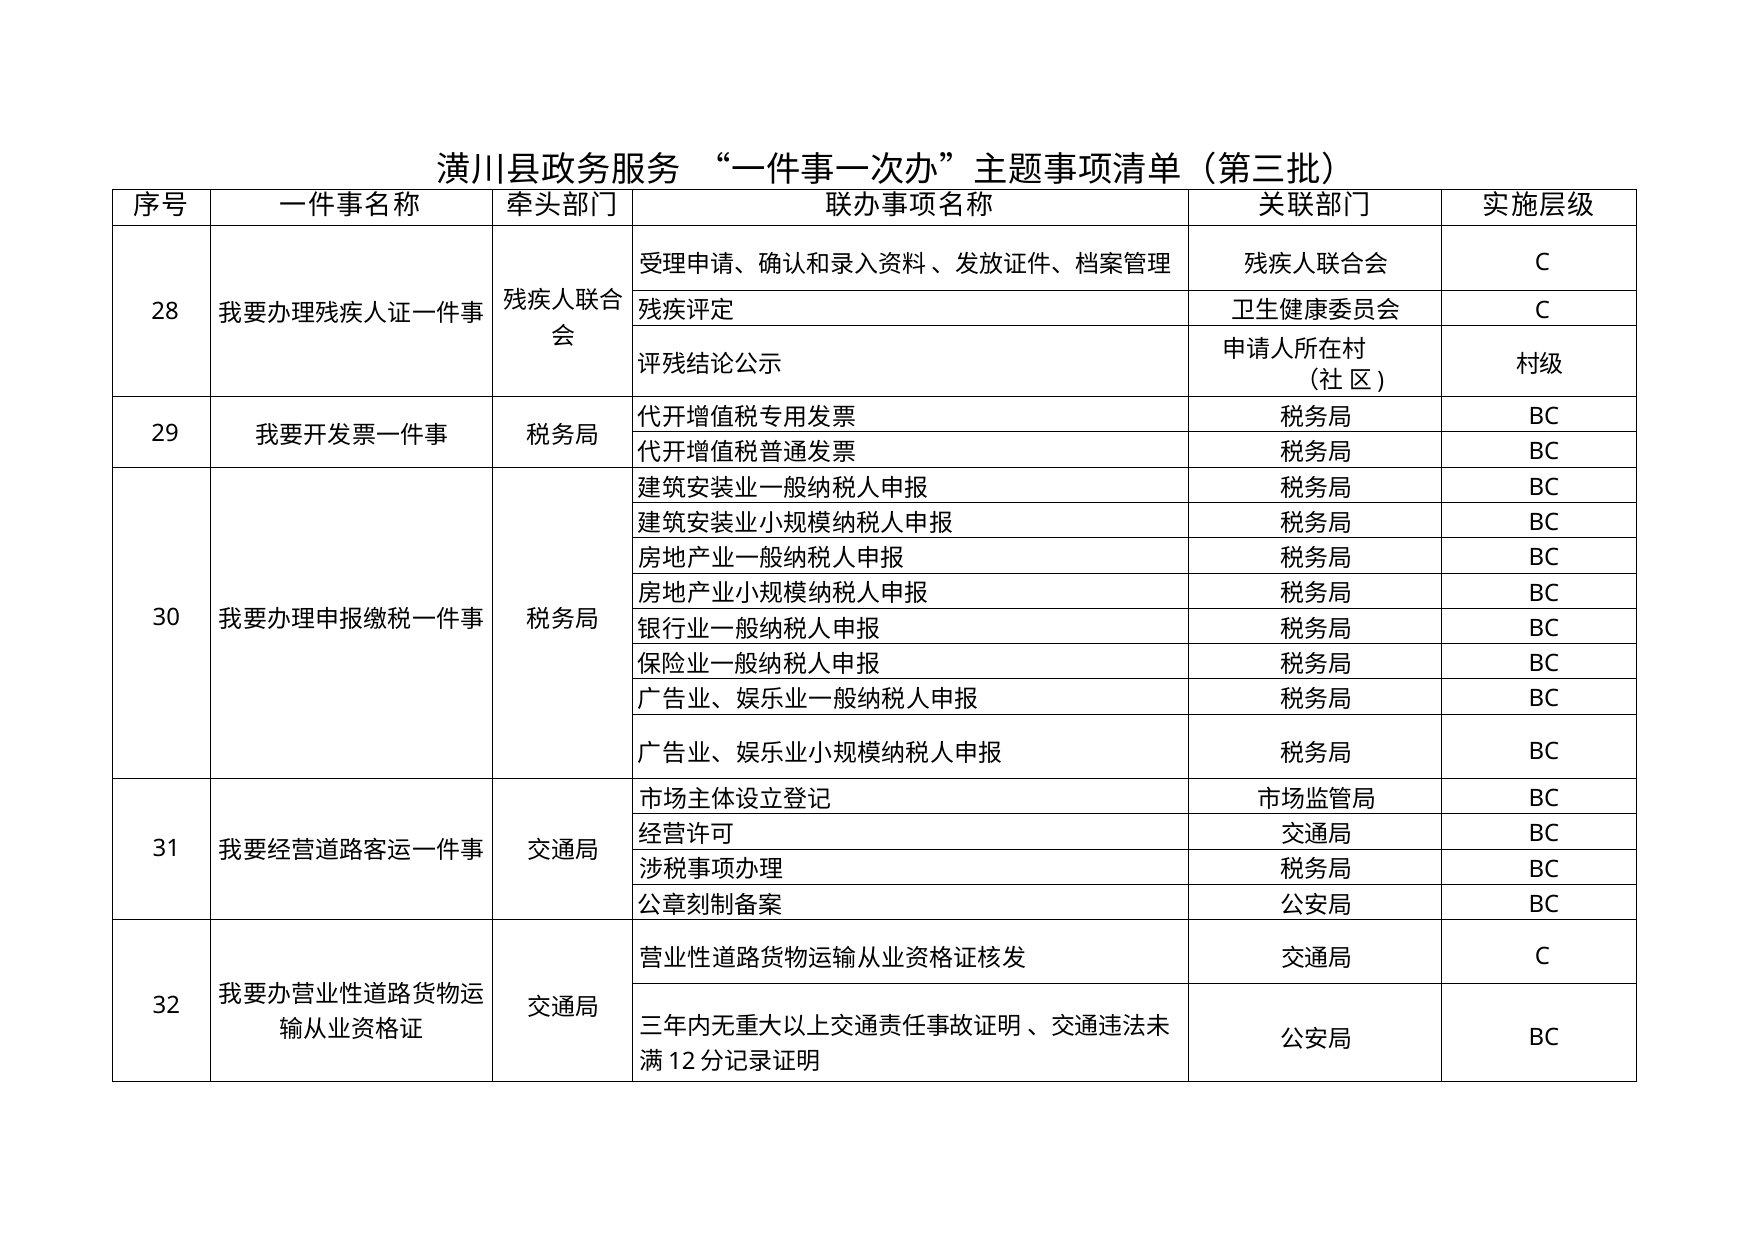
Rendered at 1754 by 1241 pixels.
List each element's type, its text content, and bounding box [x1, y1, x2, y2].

table_cell 公安局 [1189, 984, 1441, 1081]
table_cell 评残结论公示 [633, 326, 1188, 396]
table_cell 28 [113, 226, 210, 396]
table_cell 经营许可 [633, 814, 1188, 849]
table_cell 税务局 [1189, 503, 1441, 537]
table_cell 代开增值税专用发票 [633, 397, 1188, 431]
table_cell 我要办理残疾人证一件事 [211, 226, 492, 396]
table_header 一件事名称 [211, 190, 492, 225]
table_cell 32 [113, 920, 210, 1081]
table_cell 税务局 [1189, 644, 1441, 678]
table_cell BC [1442, 609, 1636, 643]
table_header 关联部门 [1189, 190, 1441, 225]
table_cell 公安局 [1189, 885, 1441, 919]
table_cell 受理申请、确认和录入资料 、发放证件、档案管理 [633, 226, 1188, 289]
table_cell 房地产业小规模纳税人申报 [633, 574, 1188, 608]
table_cell 税务局 [1189, 574, 1441, 608]
table_cell BC [1442, 984, 1636, 1081]
table_cell 交通局 [1189, 920, 1441, 983]
table_cell 税务局 [1189, 609, 1441, 643]
table_cell 税务局 [1189, 468, 1441, 502]
table_cell BC [1442, 885, 1636, 919]
table_cell 残疾人联合会 [493, 226, 632, 396]
table_cell 广告业、娱乐业小规模纳税人申报 [633, 715, 1188, 778]
table_cell 税务局 [1189, 679, 1441, 714]
table_cell 建筑安装业小规模纳税人申报 [633, 503, 1188, 537]
table_cell BC [1442, 679, 1636, 714]
table_cell C [1442, 226, 1636, 289]
table_cell 我要经营道路客运一件事 [211, 779, 492, 919]
table_cell 银行业一般纳税人申报 [633, 609, 1188, 643]
table_cell 涉税事项办理 [633, 850, 1188, 884]
table_cell 代开增值税普通发票 [633, 432, 1188, 466]
table_cell 卫生健康委员会 [1189, 291, 1441, 325]
table_cell BC [1442, 503, 1636, 537]
table_cell 交通局 [493, 779, 632, 919]
table_cell BC [1442, 850, 1636, 884]
table_cell 房地产业一般纳税人申报 [633, 538, 1188, 572]
table_cell 税务局 [493, 468, 632, 778]
table_cell 营业性道路货物运输从业资格证核发 [633, 920, 1188, 983]
table_cell 公章刻制备案 [633, 885, 1188, 919]
table_cell 税务局 [1189, 538, 1441, 572]
text 潢川县政务服务 “一件事一次办”主题事项清单（第三批） [436, 153, 1638, 189]
table_cell 29 [113, 397, 210, 466]
table_cell 税务局 [1189, 850, 1441, 884]
table_cell BC [1442, 538, 1636, 572]
table_cell BC [1442, 779, 1636, 813]
table_cell 村级 [1442, 326, 1636, 396]
table_header 联办事项名称 [633, 190, 1188, 225]
table_cell 税务局 [493, 397, 632, 466]
table_cell BC [1442, 574, 1636, 608]
table_cell 交通局 [1189, 814, 1441, 849]
table_cell 30 [113, 468, 210, 778]
table_cell 广告业、娱乐业一般纳税人申报 [633, 679, 1188, 714]
table_header 序号 [113, 190, 210, 225]
table_cell 税务局 [1189, 715, 1441, 778]
table_cell 交通局 [493, 920, 632, 1081]
table_cell C [1442, 291, 1636, 325]
table_cell 残疾人联合会 [1189, 226, 1441, 289]
table_cell BC [1442, 432, 1636, 466]
table_cell 三年内无重大以上交通责任事故证明 、交通违法未 满12分记录证明 [633, 984, 1188, 1081]
table_header 实施层级 [1442, 190, 1636, 225]
table_cell 我要办理申报缴税一件事 [211, 468, 492, 778]
table_cell BC [1442, 397, 1636, 431]
table_cell 税务局 [1189, 432, 1441, 466]
table_cell BC [1442, 644, 1636, 678]
table_cell 31 [113, 779, 210, 919]
table_cell BC [1442, 814, 1636, 849]
table_cell 我要开发票一件事 [211, 397, 492, 466]
table_cell C [1442, 920, 1636, 983]
table_cell 建筑安装业一般纳税人申报 [633, 468, 1188, 502]
table_cell 保险业一般纳税人申报 [633, 644, 1188, 678]
table_cell 我要办营业性道路货物运 输从业资格证 [211, 920, 492, 1081]
table_cell 残疾评定 [633, 291, 1188, 325]
table_cell 税务局 [1189, 397, 1441, 431]
table_cell 市场主体设立登记 [633, 779, 1188, 813]
table_header 牵头部门 [493, 190, 632, 225]
table_cell BC [1442, 468, 1636, 502]
table_cell 市场监管局 [1189, 779, 1441, 813]
table_cell 申请人所在村 （社 区 ) [1189, 326, 1441, 396]
table_cell BC [1442, 715, 1636, 778]
